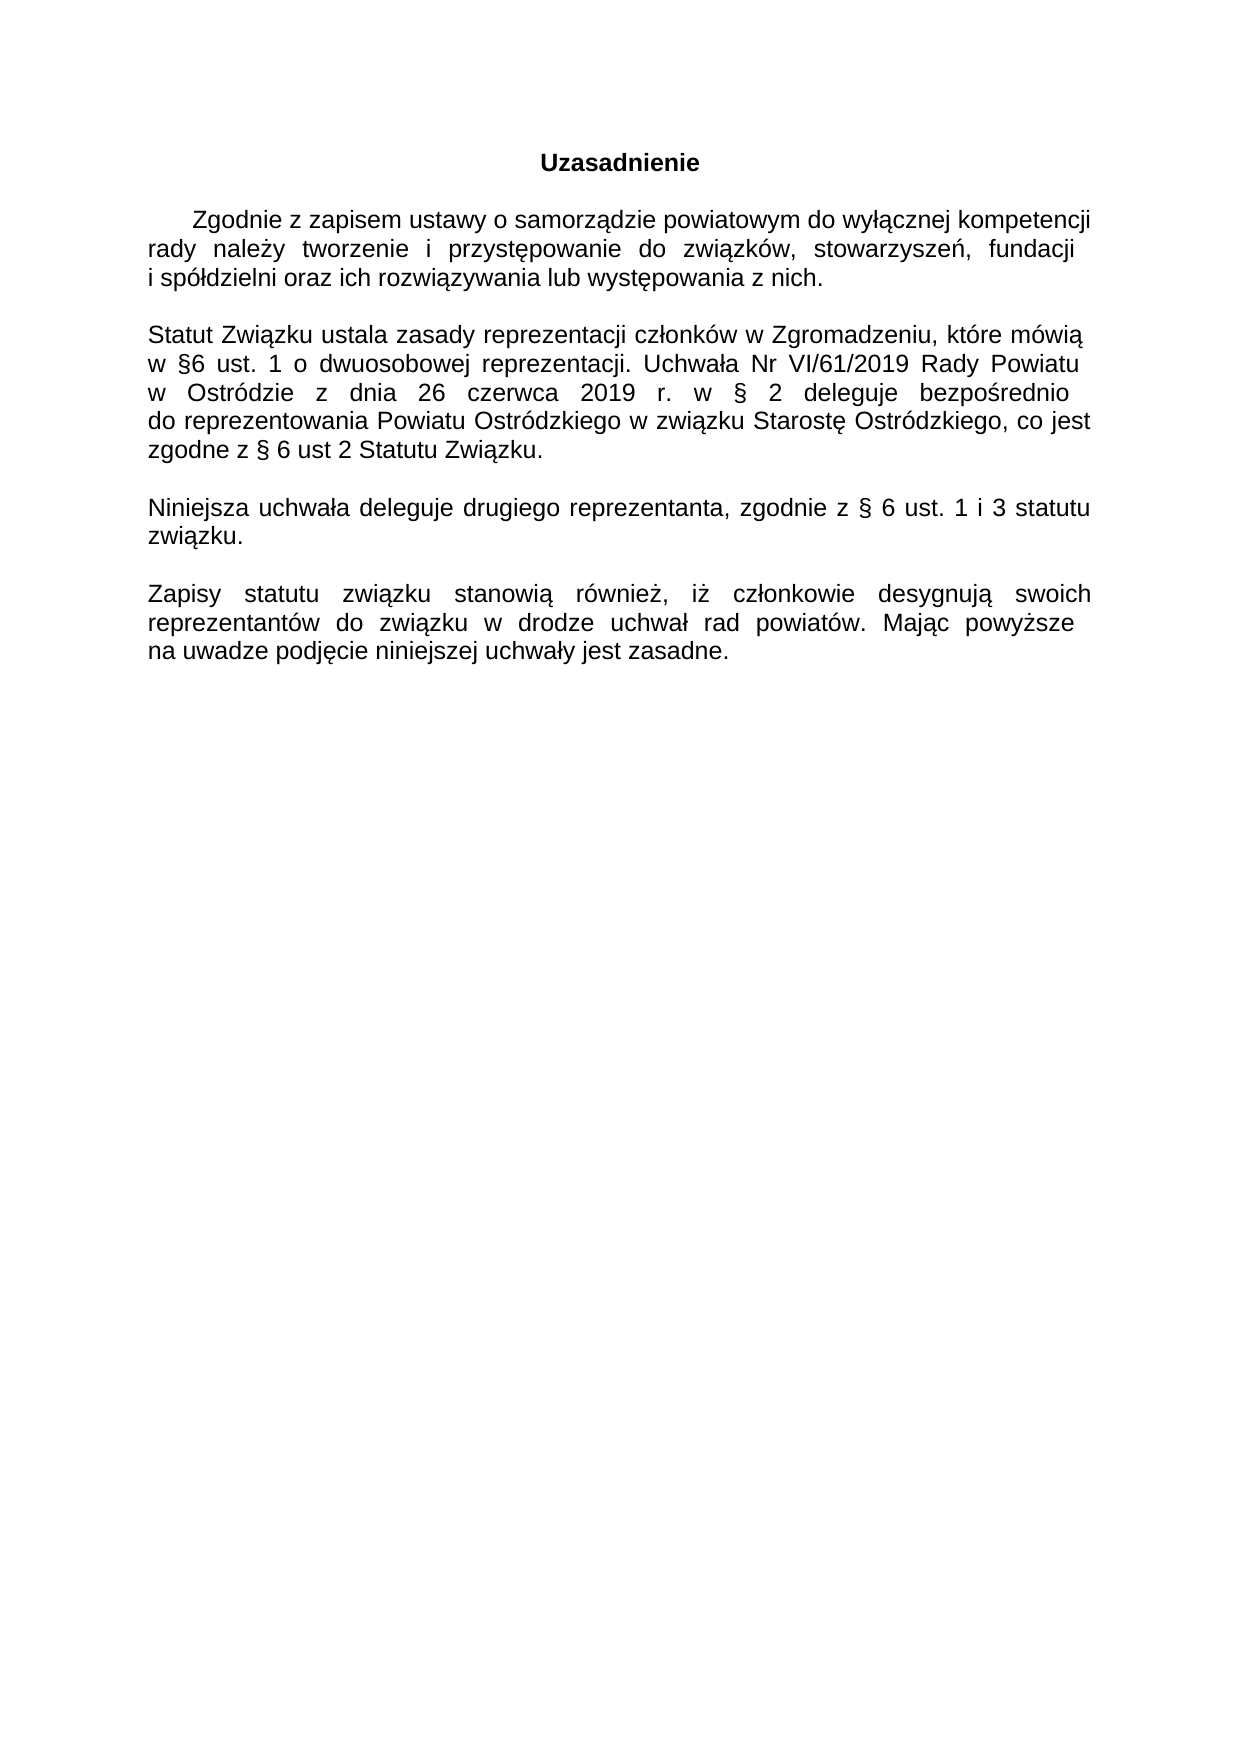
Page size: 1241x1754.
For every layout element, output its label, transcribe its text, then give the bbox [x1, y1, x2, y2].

text Zapisy statutu związku stanowią również, iż członkowie desygnują swoich reprezentantów do związku w drodze uchwał rad powiatów. Mając powyższe na uwadze podjęcie niniejszej uchwały jest zasadne. [148, 579, 1093, 665]
text Niniejsza uchwała deleguje drugiego reprezentanta, zgodnie z § 6 ust. 1 i 3 statutu związku. [148, 493, 1093, 550]
text Statut Związku ustala zasady reprezentacji członków w Zgromadzeniu, które mówią w §6 ust. 1 o dwuosobowej reprezentacji. Uchwała Nr VI/61/2019 Rady Powiatu w Ostródzie z dnia 26 czerwca 2019 r. w § 2 deleguje bezpośrednio do reprezentowania Powiatu Ostródzkiego w związku Starostę Ostródzkiego, co jest zgodne z § 6 ust 2 Statutu Związku. [148, 320, 1093, 464]
text Zgodnie z zapisem ustawy o samorządzie powiatowym do wyłącznej kompetencji rady należy tworzenie i przystępowanie do związków, stowarzyszeń, fundacji i spółdzielni oraz ich rozwiązywania lub występowania z nich. [148, 205, 1093, 291]
text Uzasadnienie [148, 148, 1093, 176]
